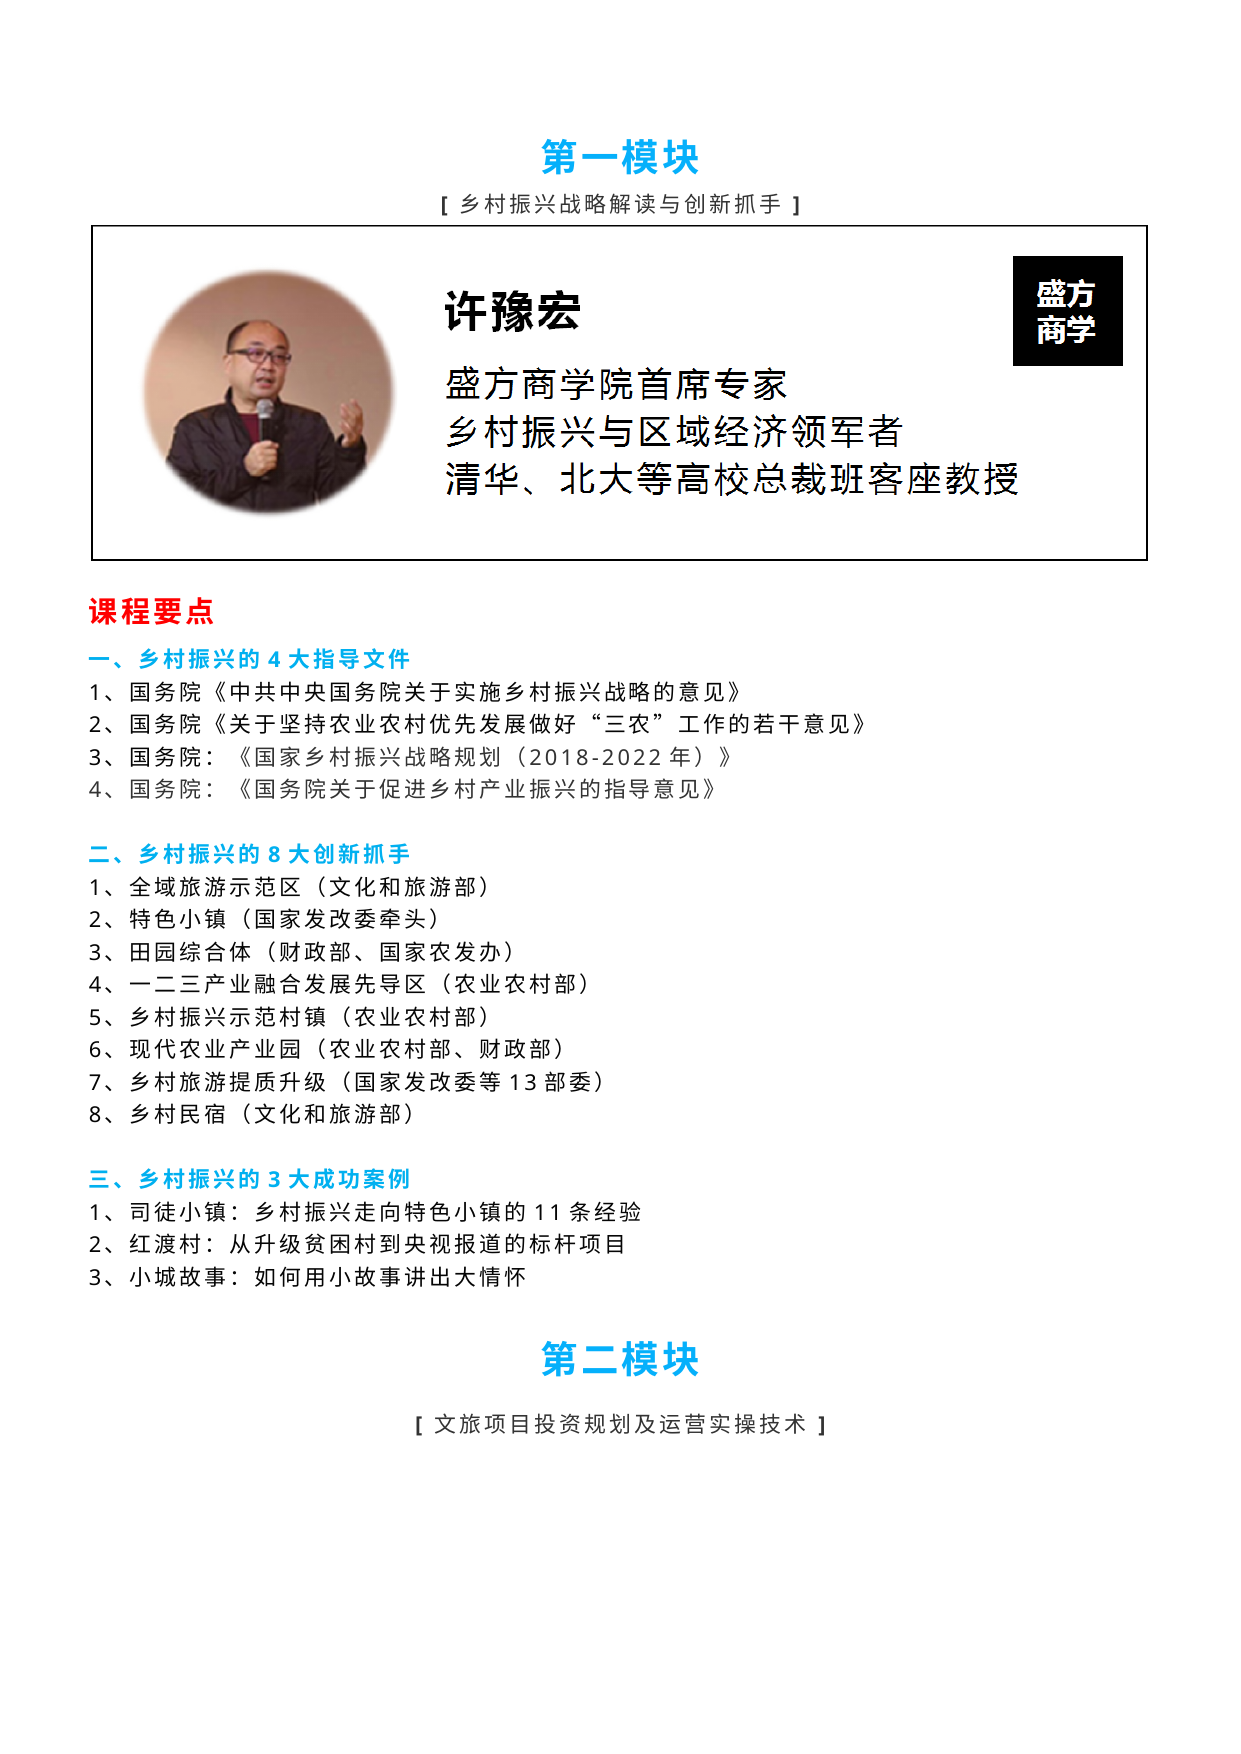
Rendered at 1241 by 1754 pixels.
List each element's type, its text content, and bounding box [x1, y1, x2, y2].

text [ 乡村振兴战略解读与创新抓手 ] [88, 187, 1152, 219]
text 5、乡村振兴示范村镇（农业农村部） [88, 999, 1152, 1032]
text 2、国务院《关于坚持农业农村优先发展做好“三农”工作的若干意见》 [88, 707, 1152, 739]
text 2、特色小镇（国家发改委牵头） [88, 902, 1152, 934]
text 一、乡村振兴的4大指导文件 [88, 642, 1152, 674]
text 4、国务院：《国务院关于促进乡村产业振兴的指导意见》 [88, 772, 1152, 804]
text 课程要点 [88, 577, 1152, 642]
text 三、乡村振兴的3大成功案例 [88, 1162, 1152, 1194]
text 3、小城故事：如何用小故事讲出大情怀 [88, 1259, 1152, 1292]
text 3、国务院：《国家乡村振兴战略规划（2018-2022年）》 [88, 739, 1152, 772]
text [ 文旅项目投资规划及运营实操技术 ] [88, 1389, 1152, 1454]
text 7、乡村旅游提质升级（国家发改委等13部委） [88, 1064, 1152, 1097]
text 6、现代农业产业园（农业农村部、财政部） [88, 1032, 1152, 1064]
text 8、乡村民宿（文化和旅游部） [88, 1097, 1152, 1129]
text 二、乡村振兴的8大创新抓手 [88, 837, 1152, 869]
text 1、司徒小镇：乡村振兴走向特色小镇的11条经验 [88, 1194, 1152, 1227]
text 2、红渡村：从升级贫困村到央视报道的标杆项目 [88, 1227, 1152, 1259]
text 第一模块 [88, 122, 1152, 187]
picture [88, 219, 1150, 563]
text 4、一二三产业融合发展先导区（农业农村部） [88, 967, 1152, 999]
text 第二模块 [88, 1324, 1152, 1389]
text 3、田园综合体（财政部、国家农发办） [88, 934, 1152, 967]
text 1、国务院《中共中央国务院关于实施乡村振兴战略的意见》 [88, 674, 1152, 707]
text 1、全域旅游示范区（文化和旅游部） [88, 869, 1152, 902]
